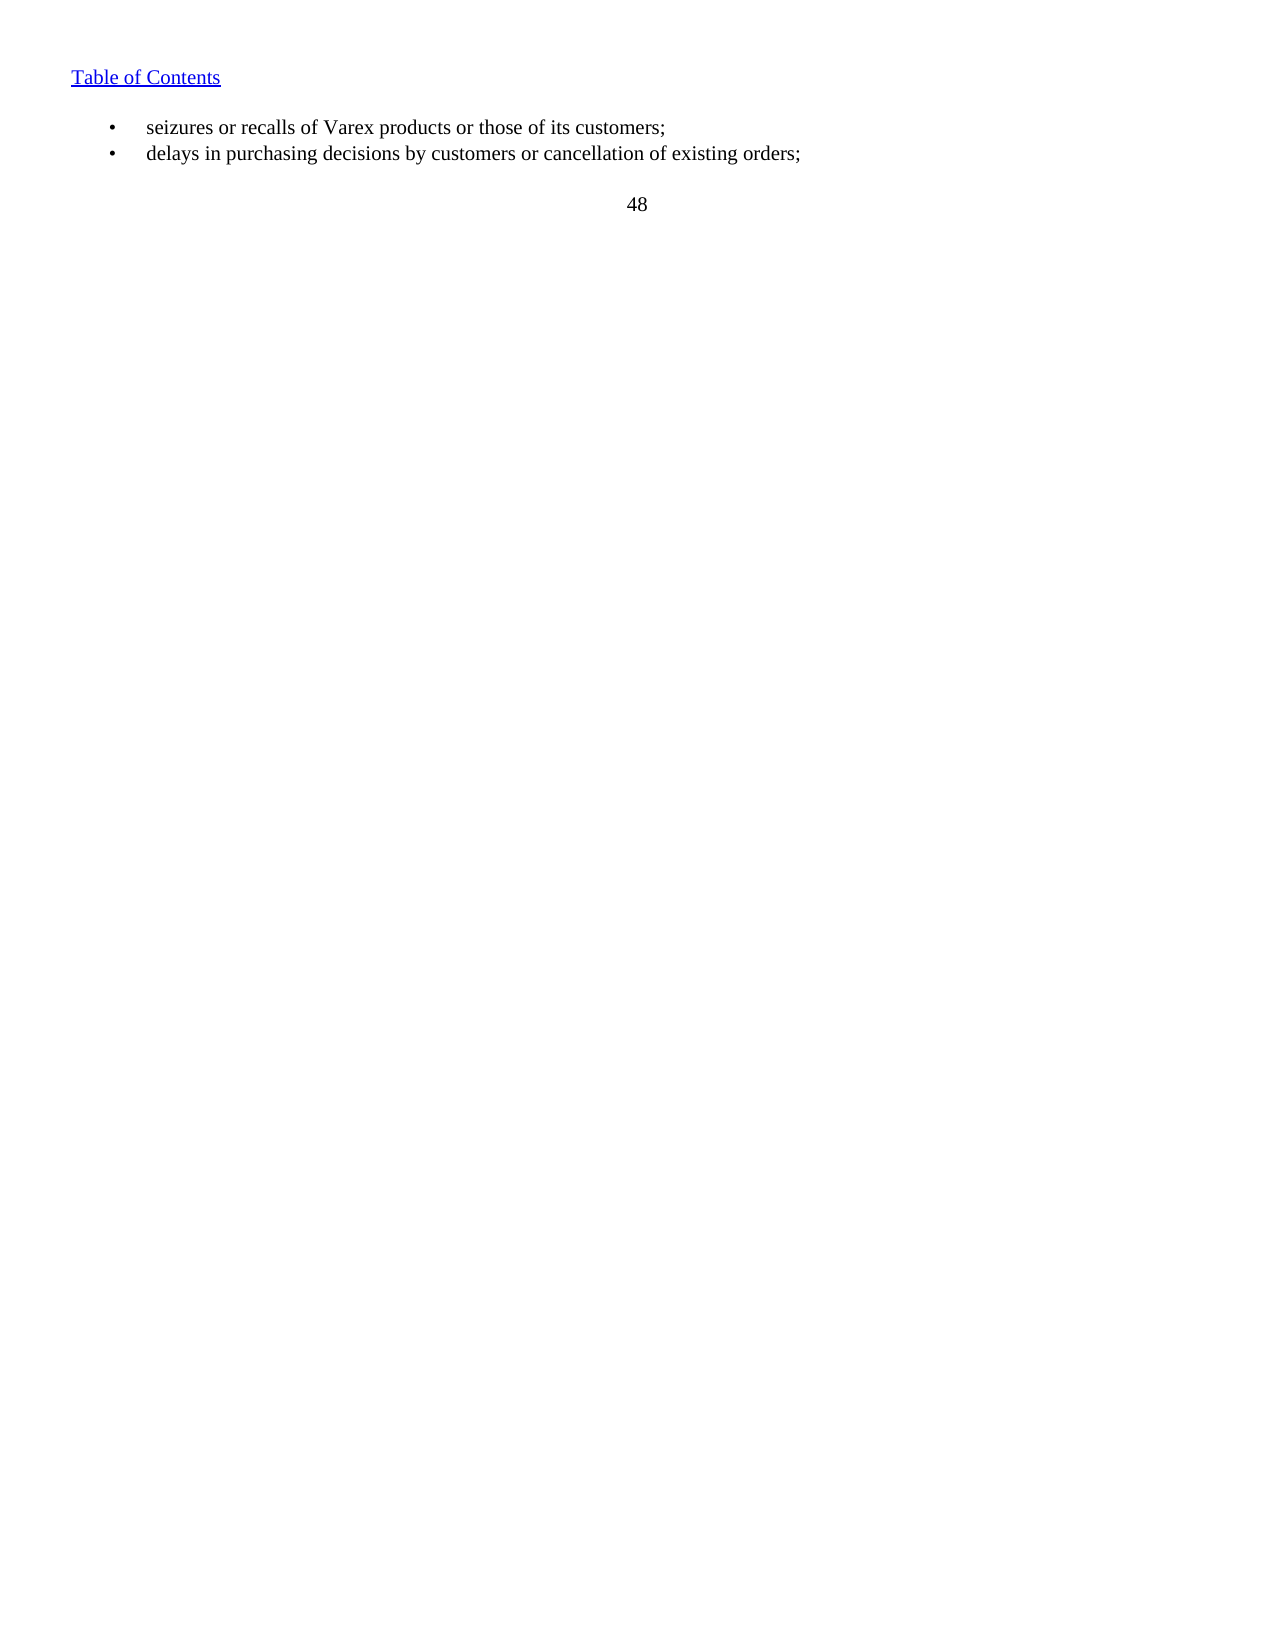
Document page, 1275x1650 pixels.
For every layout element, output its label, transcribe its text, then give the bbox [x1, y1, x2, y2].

list seizures or recalls of Varex products or those of its customers; [109, 115, 1202, 139]
list delays in purchasing decisions by customers or cancellation of existing orders; [109, 141, 1202, 165]
text 48 [89, 192, 1185, 216]
